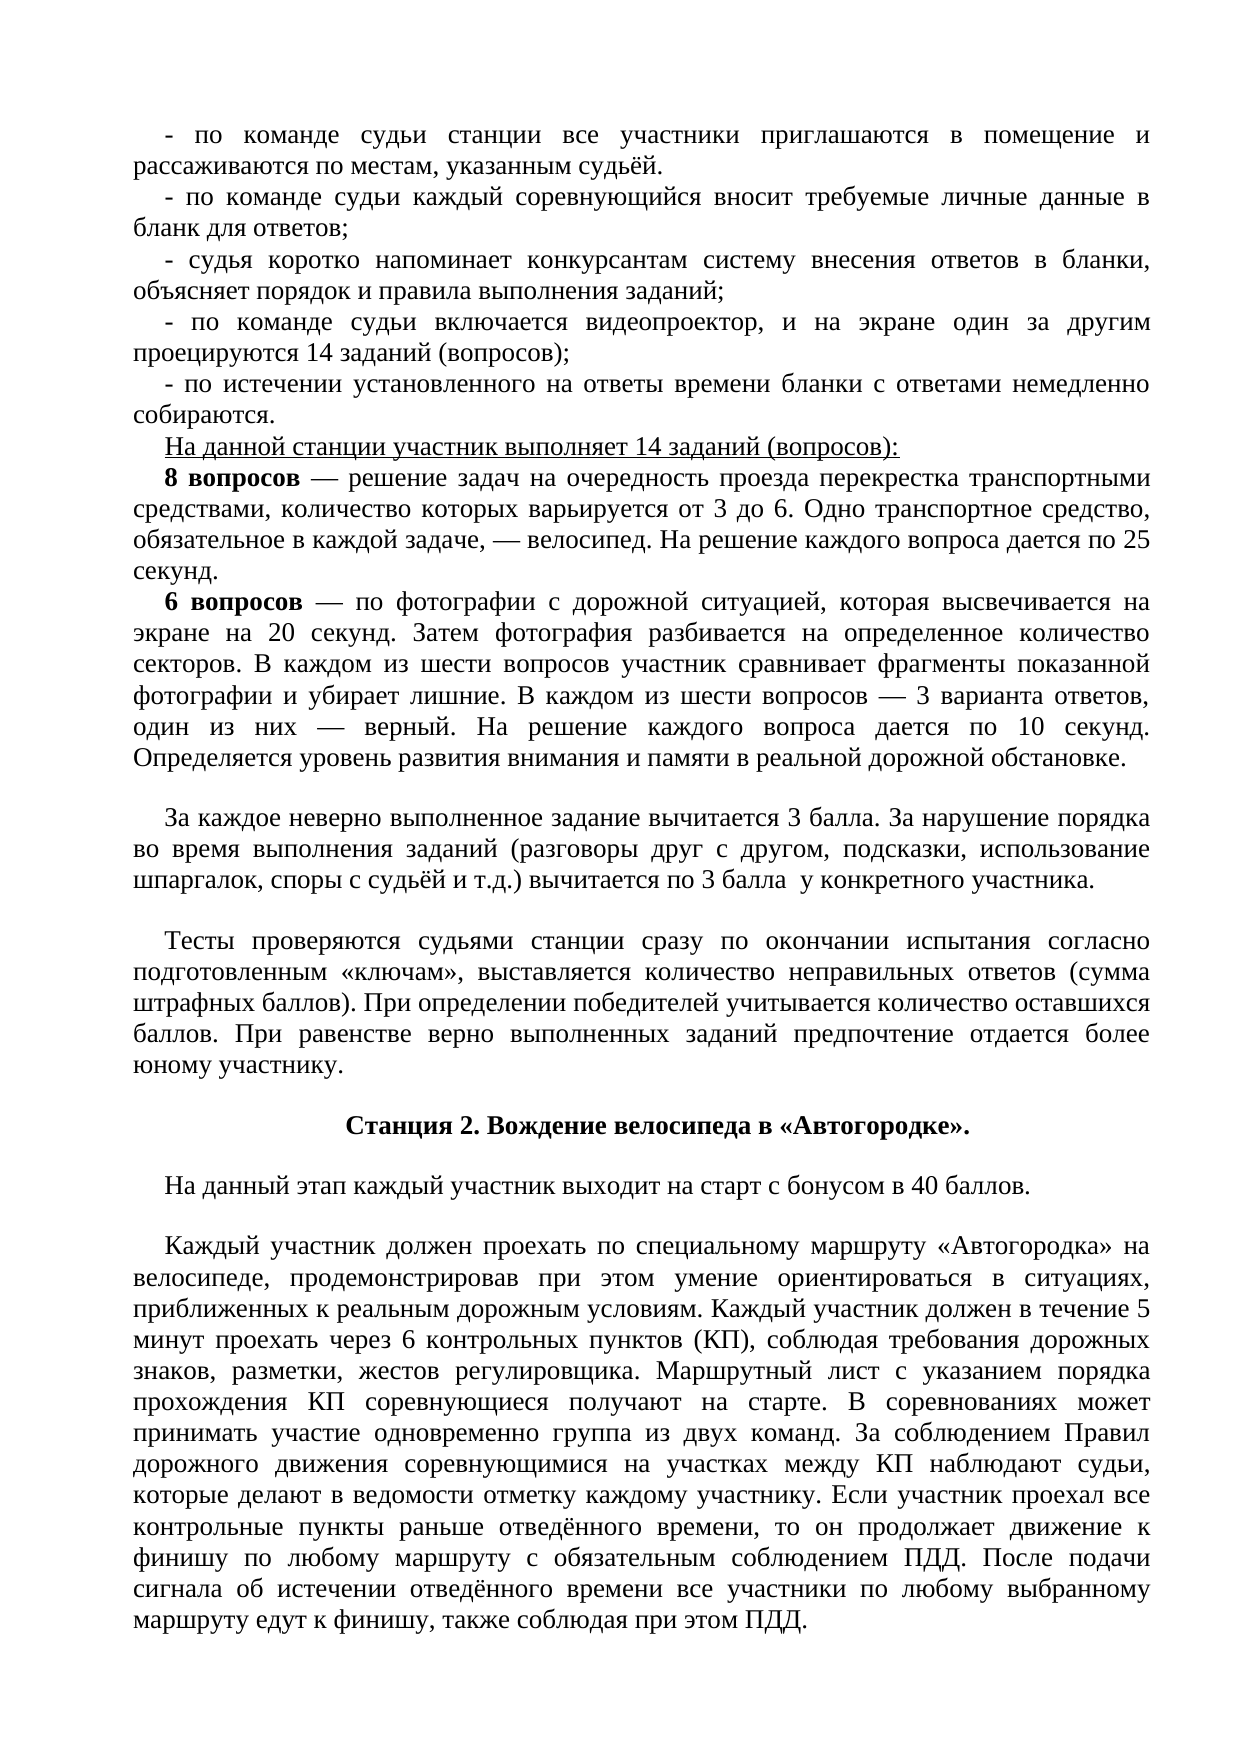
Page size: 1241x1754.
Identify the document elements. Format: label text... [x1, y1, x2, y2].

text - по команде судьи станции все участники приглашаются в помещение и рассаживаются по местам, указанным судьёй. [133, 118, 1152, 180]
text 6 вопросов — по фотографии с дорожной ситуацией, которая высвечивается на экране на 20 секунд. Затем фотография разбивается на определенное количество секторов. В каждом из шести вопросов участник сравнивает фрагменты показанной фотографии и убирает лишние. В каждом из шести вопросов — 3 варианта ответов, один из них — верный. На решение каждого вопроса дается по 10 секунд. Определяется уровень развития внимания и памяти в реальной дорожной обстановке. [133, 585, 1152, 772]
text Станция 2. Вождение велосипеда в «Автогородке». [133, 1109, 1152, 1140]
text - судья коротко напоминает конкурсантам систему внесения ответов в бланки, объясняет порядок и правила выполнения заданий; [133, 243, 1152, 305]
text 8 вопросов — решение задач на очередность проезда перекрестка транспортными средствами, количество которых варьируется от 3 до 6. Одно транспортное средство, обязательное в каждой задаче, — велосипед. На решение каждого вопроса дается по 25 секунд. [133, 461, 1152, 585]
text - по команде судьи каждый соревнующийся вносит требуемые личные данные в бланк для ответов; [133, 180, 1152, 243]
text - по команде судьи включается видеопроектор, и на экране один за другим проецируются 14 заданий (вопросов); [133, 305, 1152, 367]
text - по истечении установленного на ответы времени бланки с ответами немедленно собираются. [133, 367, 1152, 429]
text Каждый участник должен проехать по специальному маршруту «Автогородка» на велосипеде, продемонстрировав при этом умение ориентироваться в ситуациях, приближенных к реальным дорожным условиям. Каждый участник должен в течение 5 минут проехать через 6 контрольных пунктов (КП), соблюдая требования дорожных знаков, разметки, жестов регулировщика. Маршрутный лист с указанием порядка прохождения КП соревнующиеся получают на старте. В соревнованиях может принимать участие одновременно группа из двух команд. За соблюдением Правил дорожного движения соревнующимися на участках между КП наблюдают судьи, которые делают в ведомости отметку каждому участнику. Если участник проехал все контрольные пункты раньше отведённого времени, то он продолжает движение к финишу по любому маршруту с обязательным соблюдением ПДД. После подачи сигнала об истечении отведённого времени все участники по любому выбранному маршруту едут к финишу, также соблюдая при этом ПДД. [133, 1229, 1152, 1634]
text На данной станции участник выполняет 14 заданий (вопросов): [133, 429, 1152, 461]
text Тесты проверяются судьями станции сразу по окончании испытания согласно подготовленным «ключам», выставляется количество неправильных ответов (сумма штрафных баллов). При определении победителей учитывается количество оставшихся баллов. При равенстве верно выполненных заданий предпочтение отдается более юному участнику. [133, 924, 1152, 1080]
text На данный этап каждый участник выходит на старт с бонусом в 40 баллов. [133, 1169, 1152, 1200]
text За каждое неверно выполненное задание вычитается 3 балла. За нарушение порядка во время выполнения заданий (разговоры друг с другом, подсказки, использование шпаргалок, споры с судьёй и т.д.) вычитается по 3 балла у конкретного участника. [133, 801, 1152, 895]
